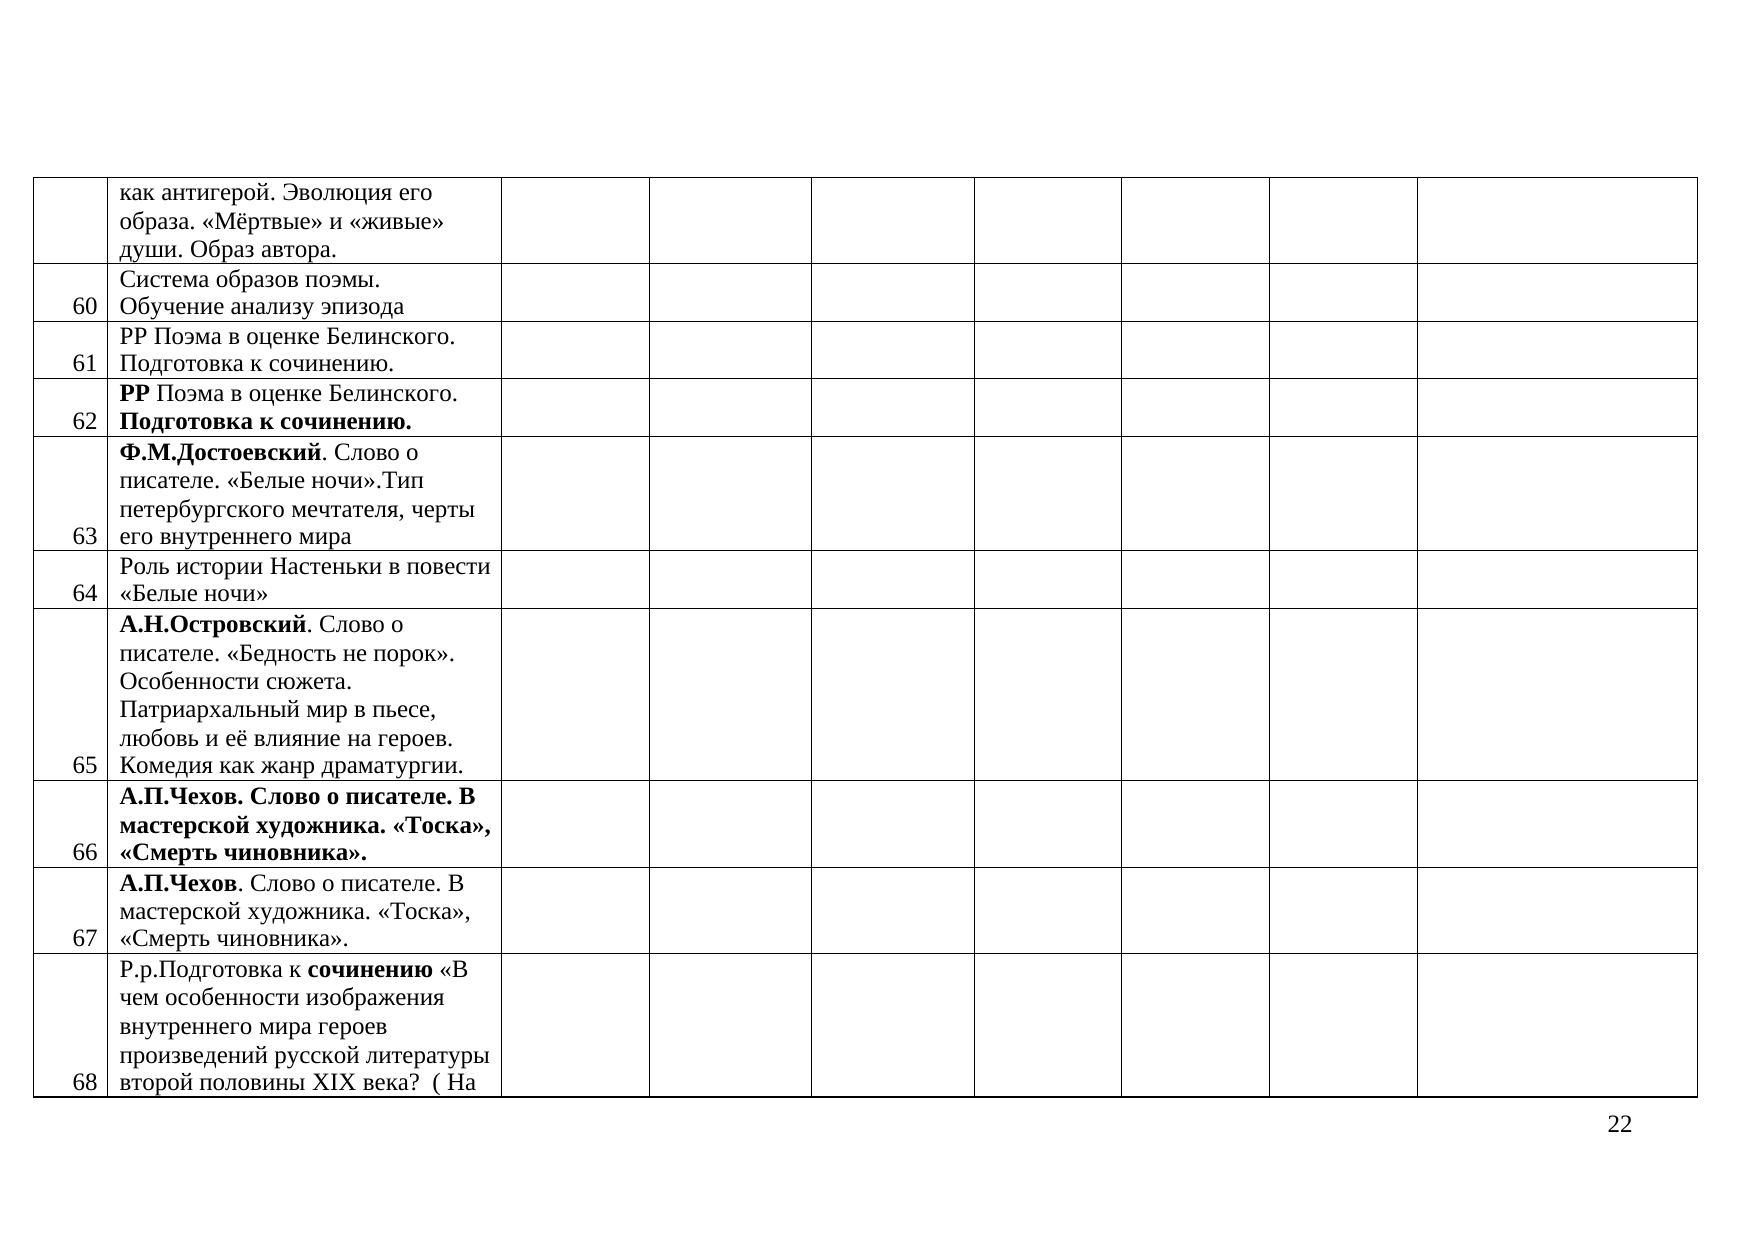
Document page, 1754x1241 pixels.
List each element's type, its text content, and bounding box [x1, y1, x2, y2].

table_cell [502, 609, 649, 780]
table_cell [1270, 264, 1417, 321]
table_cell [502, 264, 649, 321]
table_cell 66 [34, 781, 107, 867]
table_cell [1122, 609, 1269, 780]
table_cell 65 [34, 609, 107, 780]
table_cell [1122, 551, 1269, 608]
table_cell [812, 379, 974, 436]
table_cell [1418, 781, 1697, 867]
table_cell РР Поэма в оценке Белинского. Подготовка к сочинению. [108, 379, 501, 436]
table_header [650, 178, 811, 263]
table_cell [975, 264, 1121, 321]
table_cell Р.р.Подготовка к сочинению «В чем особенности изображения внутреннего мира героев произведений русской литературы второй половины ХIХ века? ( На [108, 954, 501, 1096]
table_cell [650, 954, 811, 1096]
table_header [1418, 178, 1697, 263]
table_cell А.П.Чехов. Слово о писателе. В мастерской художника. «Тоска», «Смерть чиновника». [108, 868, 501, 953]
table_cell [502, 868, 649, 953]
table_cell [502, 379, 649, 436]
table_cell [975, 868, 1121, 953]
table_cell 63 [34, 437, 107, 550]
table_cell [975, 437, 1121, 550]
table_cell [1270, 868, 1417, 953]
table_cell [1270, 781, 1417, 867]
table_cell [812, 954, 974, 1096]
table_cell 60 [34, 264, 107, 321]
table_cell [1122, 322, 1269, 378]
table_cell [650, 437, 811, 550]
table_cell [502, 954, 649, 1096]
table_cell [1418, 609, 1697, 780]
table_cell [1122, 379, 1269, 436]
table_cell [1270, 609, 1417, 780]
table_cell 68 [34, 954, 107, 1096]
table_cell [1122, 868, 1269, 953]
table_cell [502, 322, 649, 378]
table_cell [650, 264, 811, 321]
table_cell [502, 437, 649, 550]
table_header [975, 178, 1121, 263]
table_header [1122, 178, 1269, 263]
table_cell [1270, 954, 1417, 1096]
table_cell [1418, 322, 1697, 378]
table_cell [1122, 781, 1269, 867]
table_cell [650, 868, 811, 953]
table_cell [975, 609, 1121, 780]
table_cell [1418, 868, 1697, 953]
table_cell [1418, 379, 1697, 436]
table_cell [812, 551, 974, 608]
table_cell [502, 781, 649, 867]
table_cell Роль истории Настеньки в повести «Белые ночи» [108, 551, 501, 608]
table_cell [975, 322, 1121, 378]
table_cell [812, 322, 974, 378]
table_cell [975, 781, 1121, 867]
table_cell [1270, 437, 1417, 550]
table_cell [1418, 954, 1697, 1096]
table_cell [1270, 322, 1417, 378]
table_cell [1122, 437, 1269, 550]
table_cell А.П.Чехов. Слово о писателе. В мастерской художника. «Тоска», «Смерть чиновника». [108, 781, 501, 867]
table_cell [502, 551, 649, 608]
table_cell [650, 551, 811, 608]
table_cell [812, 264, 974, 321]
table_cell [1270, 379, 1417, 436]
table_cell [975, 551, 1121, 608]
table_cell [650, 379, 811, 436]
table_cell [1270, 551, 1417, 608]
table_cell [650, 322, 811, 378]
table_cell РР Поэма в оценке Белинского. Подготовка к сочинению. [108, 322, 501, 378]
table_cell [1122, 264, 1269, 321]
table_cell [1418, 264, 1697, 321]
table_cell 62 [34, 379, 107, 436]
table_header [34, 178, 107, 263]
table_cell 61 [34, 322, 107, 378]
table_header [1270, 178, 1417, 263]
table_cell [650, 781, 811, 867]
table_cell [975, 954, 1121, 1096]
table_cell А.Н.Островский. Слово о писателе. «Бедность не порок». Особенности сюжета. Патриархальный мир в пьесе, любовь и её влияние на героев. Комедия как жанр драматургии. [108, 609, 501, 780]
table_cell [812, 868, 974, 953]
table_cell 67 [34, 868, 107, 953]
table_cell [812, 781, 974, 867]
table_cell 64 [34, 551, 107, 608]
table_cell [812, 437, 974, 550]
table_cell [975, 379, 1121, 436]
table_header [812, 178, 974, 263]
table_cell [1418, 551, 1697, 608]
table_cell Система образов поэмы. Обучение анализу эпизода [108, 264, 501, 321]
table_cell Ф.М.Достоевский. Слово о писателе. «Белые ночи».Тип петербургского мечтателя, черты его внутреннего мира [108, 437, 501, 550]
table_header [502, 178, 649, 263]
table_header как антигерой. Эволюция его образа. «Мёртвые» и «живые» души. Образ автора. [108, 178, 501, 263]
table_cell [1418, 437, 1697, 550]
table_cell [1122, 954, 1269, 1096]
table_cell [650, 609, 811, 780]
table_cell [812, 609, 974, 780]
